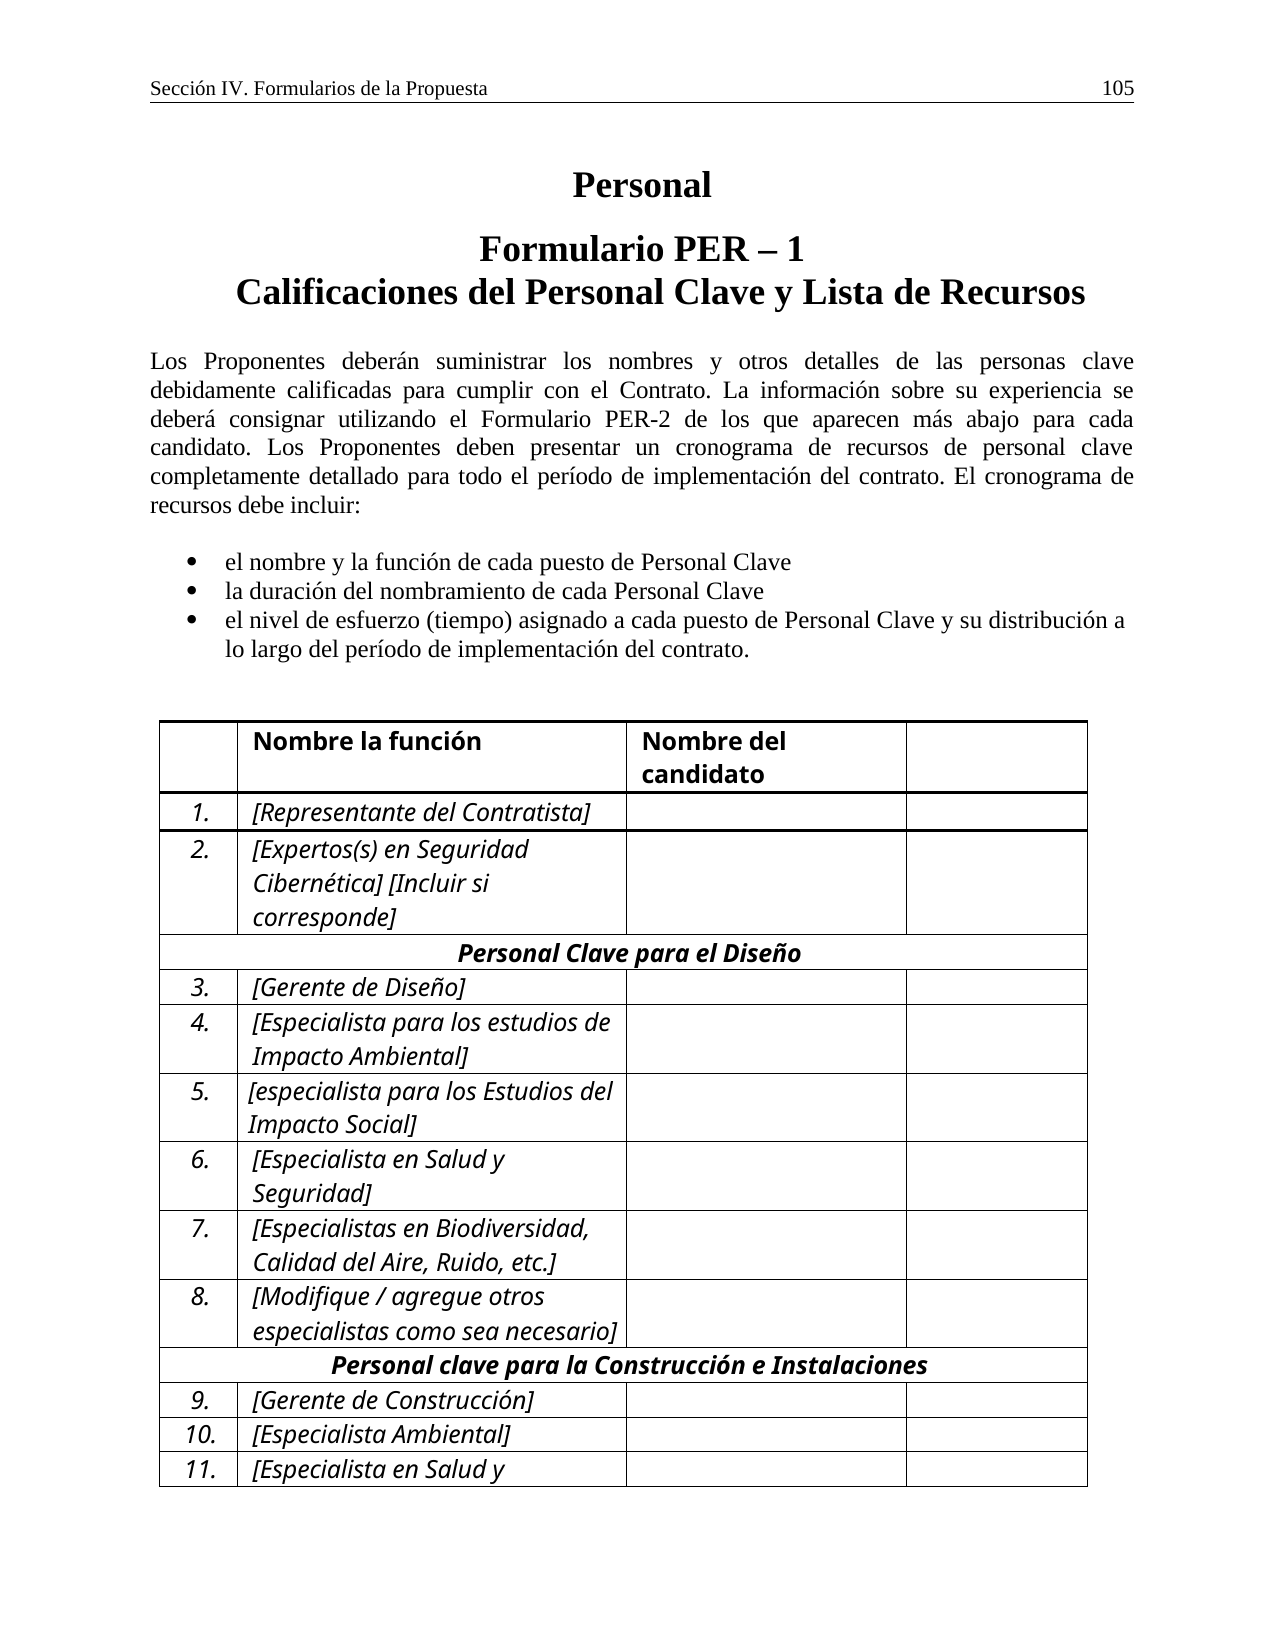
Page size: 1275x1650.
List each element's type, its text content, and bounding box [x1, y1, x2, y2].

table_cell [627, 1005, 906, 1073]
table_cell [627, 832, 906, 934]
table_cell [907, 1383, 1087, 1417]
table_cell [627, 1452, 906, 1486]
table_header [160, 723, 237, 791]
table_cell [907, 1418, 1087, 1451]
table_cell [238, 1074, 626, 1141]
list el nivel de esfuerzo (tiempo) asignado a cada puesto de Personal Clave y su distribución a lo largo del período de implementación del contrato. [187, 605, 1134, 662]
text Formulario PER – 1 Calificaciones del Personal Clave y Lista de Recursos [150, 226, 1134, 313]
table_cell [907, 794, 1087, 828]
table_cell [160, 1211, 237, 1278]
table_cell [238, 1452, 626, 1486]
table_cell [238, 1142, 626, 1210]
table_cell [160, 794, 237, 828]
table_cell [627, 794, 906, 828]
text Personal [150, 162, 1134, 206]
text Los Proponentes deberán suministrar los nombres y otros detalles de las personas clave debidamente calificadas para cumplir con el Contrato. La información sobre su experiencia se deberá consignar utilizando el Formulario PER-2 de los que aparecen más abajo para cada candidato. Los Proponentes deben presentar un cronograma de recursos de personal clave completamente detallado para todo el período de implementación del contrato. El cronograma de recursos debe incluir: [150, 346, 1134, 519]
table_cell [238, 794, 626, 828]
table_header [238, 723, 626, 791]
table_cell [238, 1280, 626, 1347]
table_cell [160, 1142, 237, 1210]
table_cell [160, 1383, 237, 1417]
list la duración del nombramiento de cada Personal Clave [187, 576, 1134, 605]
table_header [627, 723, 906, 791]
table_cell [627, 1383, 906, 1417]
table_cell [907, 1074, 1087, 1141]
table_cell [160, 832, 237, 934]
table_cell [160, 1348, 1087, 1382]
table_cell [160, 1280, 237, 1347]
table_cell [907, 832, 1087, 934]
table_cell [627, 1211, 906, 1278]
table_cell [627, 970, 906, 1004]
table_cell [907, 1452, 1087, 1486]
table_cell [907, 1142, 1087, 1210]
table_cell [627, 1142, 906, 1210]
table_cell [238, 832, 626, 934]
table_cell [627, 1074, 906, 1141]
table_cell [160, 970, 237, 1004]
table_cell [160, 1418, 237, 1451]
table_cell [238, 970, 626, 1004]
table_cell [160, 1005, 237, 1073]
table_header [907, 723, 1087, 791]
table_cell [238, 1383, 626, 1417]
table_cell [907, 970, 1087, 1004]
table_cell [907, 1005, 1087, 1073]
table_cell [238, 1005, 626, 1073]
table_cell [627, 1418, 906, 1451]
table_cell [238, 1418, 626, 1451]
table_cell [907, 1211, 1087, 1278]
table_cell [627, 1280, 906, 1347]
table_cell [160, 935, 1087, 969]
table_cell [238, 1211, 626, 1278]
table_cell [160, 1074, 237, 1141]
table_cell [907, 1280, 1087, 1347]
list el nombre y la función de cada puesto de Personal Clave [187, 547, 1134, 576]
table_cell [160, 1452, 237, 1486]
